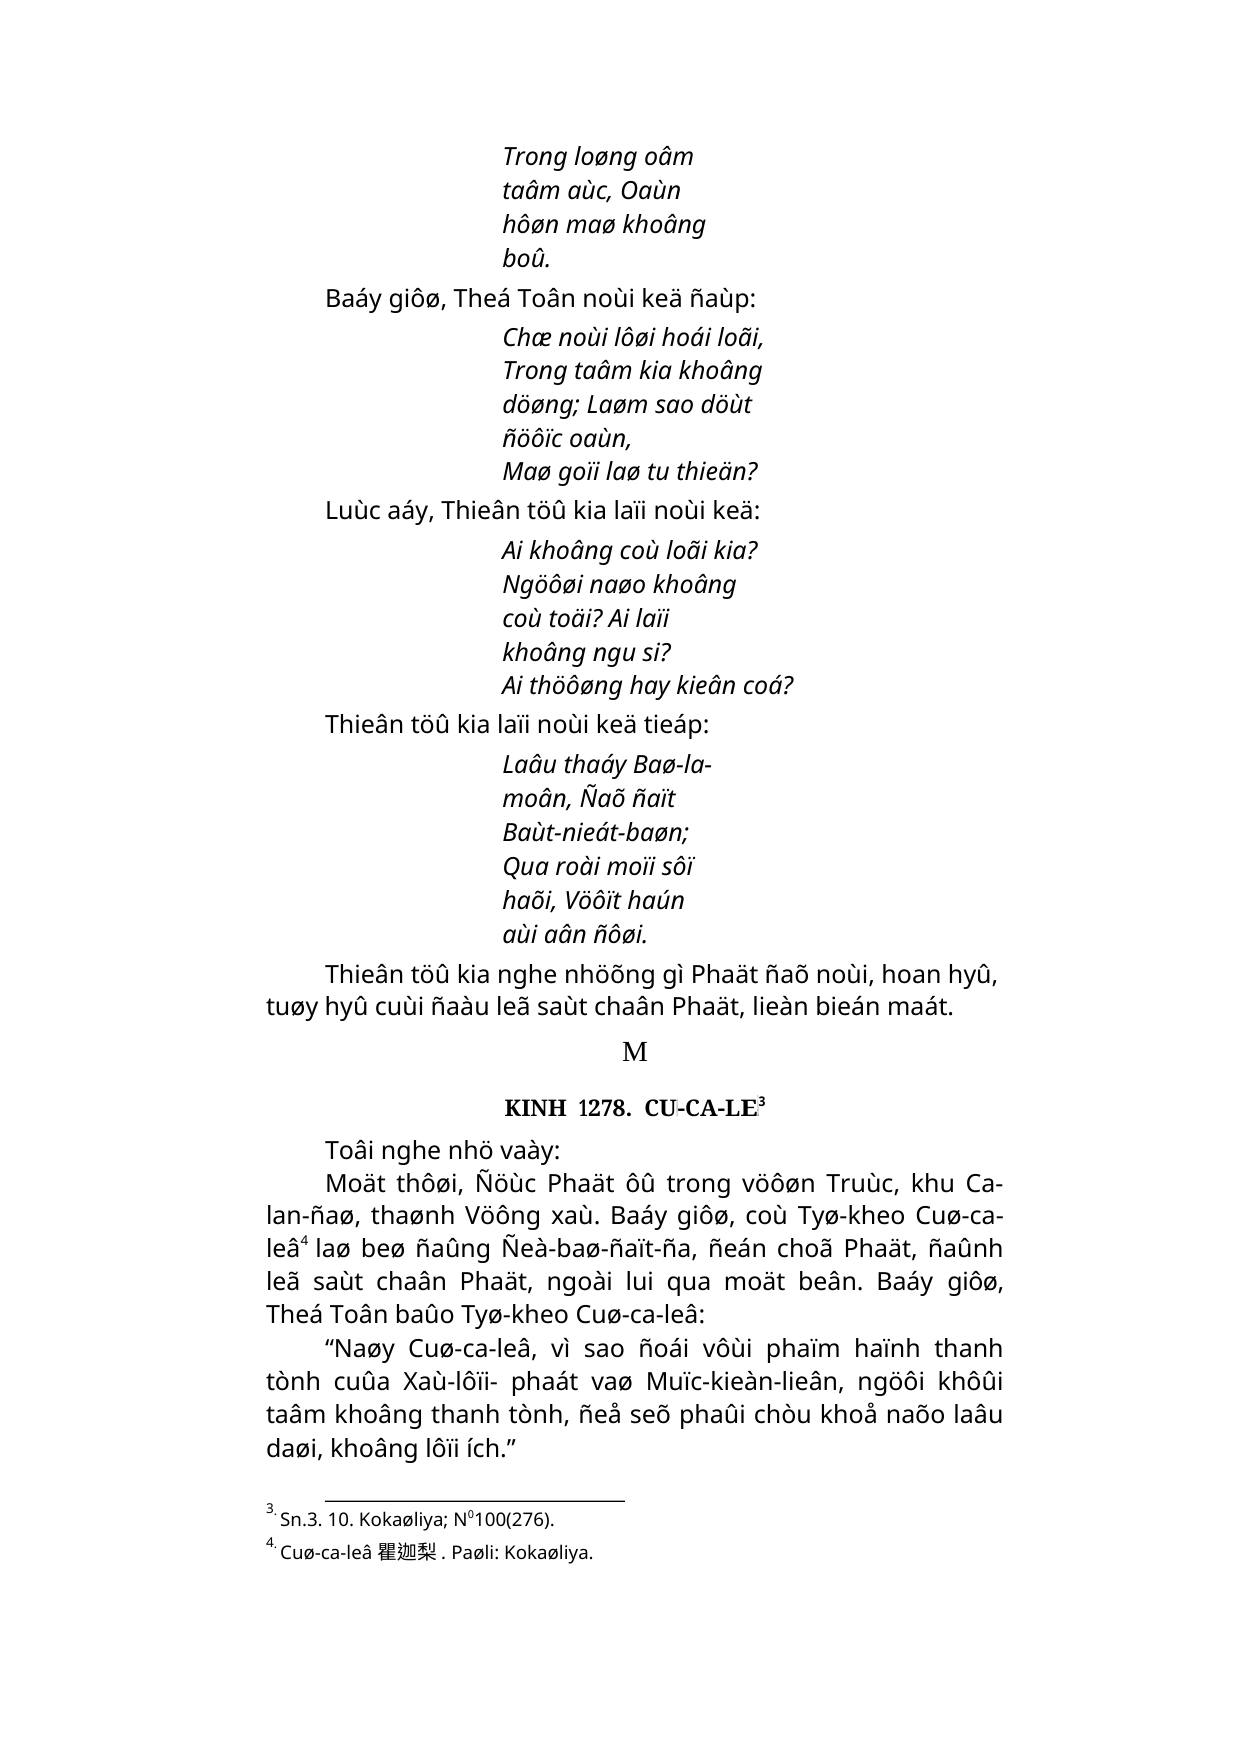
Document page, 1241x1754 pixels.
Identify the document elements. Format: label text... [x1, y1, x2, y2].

text Baáy giôø, Theá Toân noùi keä ñaùp: [325, 281, 1065, 315]
text KINH 1278. CUØ-CA-LEÂ3 [449, 1092, 821, 1124]
text Trong loøng oâm taâm aùc, Oaùn hôøn maø khoâng boû. [502, 139, 738, 275]
text 3. Sn.3. 10. Kokaøliya; N0100(276). [266, 1504, 1065, 1532]
text Ai thöôøng hay kieân coá? [502, 669, 1065, 701]
text Moät thôøi, Ñöùc Phaät ôû trong vöôøn Truùc, khu Ca-lan-ñaø, thaønh Vöông xaù. Baáy giôø, coù Tyø-kheo Cuø-ca-leâ4 laø beø ñaûng Ñeà-baø-ñaït-ña, ñeán choã Phaät, ñaûnh leã saùt chaân Phaät, ngoài lui qua moät beân. Baáy giôø, Theá Toân baûo Tyø-kheo Cuø-ca-leâ: [266, 1167, 1004, 1330]
text Maø goïi laø tu thieän? [502, 455, 1065, 487]
text Laâu thaáy Baø-la-moân, Ñaõ ñaït Baùt-nieát-baøn; Qua roài moïi sôï haõi, Vöôït haún aùi aân ñôøi. [502, 746, 720, 951]
text Toâi nghe nhö vaày: [325, 1134, 1065, 1166]
text 4. Cuø-ca-leâ 瞿迦梨 . Paøli: Kokaøliya. [266, 1532, 1065, 1567]
text Thieân töû kia nghe nhöõng gì Phaät ñaõ noùi, hoan hyû, tuøy hyû cuùi ñaàu leã saùt chaân Phaät, lieàn bieán maát. [266, 957, 1008, 1022]
text “Naøy Cuø-ca-leâ, vì sao ñoái vôùi phaïm haïnh thanh tònh cuûa Xaù-lôïi- phaát vaø Muïc-kieàn-lieân, ngöôi khôûi taâm khoâng thanh tònh, ñeå seõ phaûi chòu khoå naõo laâu daøi, khoâng lôïi ích.” [266, 1331, 1004, 1464]
text Ai khoâng coù loãi kia? Ngöôøi naøo khoâng coù toäi? Ai laïi khoâng ngu si? [502, 532, 758, 669]
text Trong taâm kia khoâng döøng; Laøm sao döùt ñöôïc oaùn, [502, 353, 782, 455]
text Chæ noùi lôøi hoái loãi, [502, 321, 1065, 353]
text Thieân töû kia laïi noùi keä tieáp: [325, 706, 1065, 740]
text Luùc aáy, Thieân töû kia laïi noùi keä: [325, 493, 1065, 527]
subtitle M [204, 1034, 1065, 1068]
